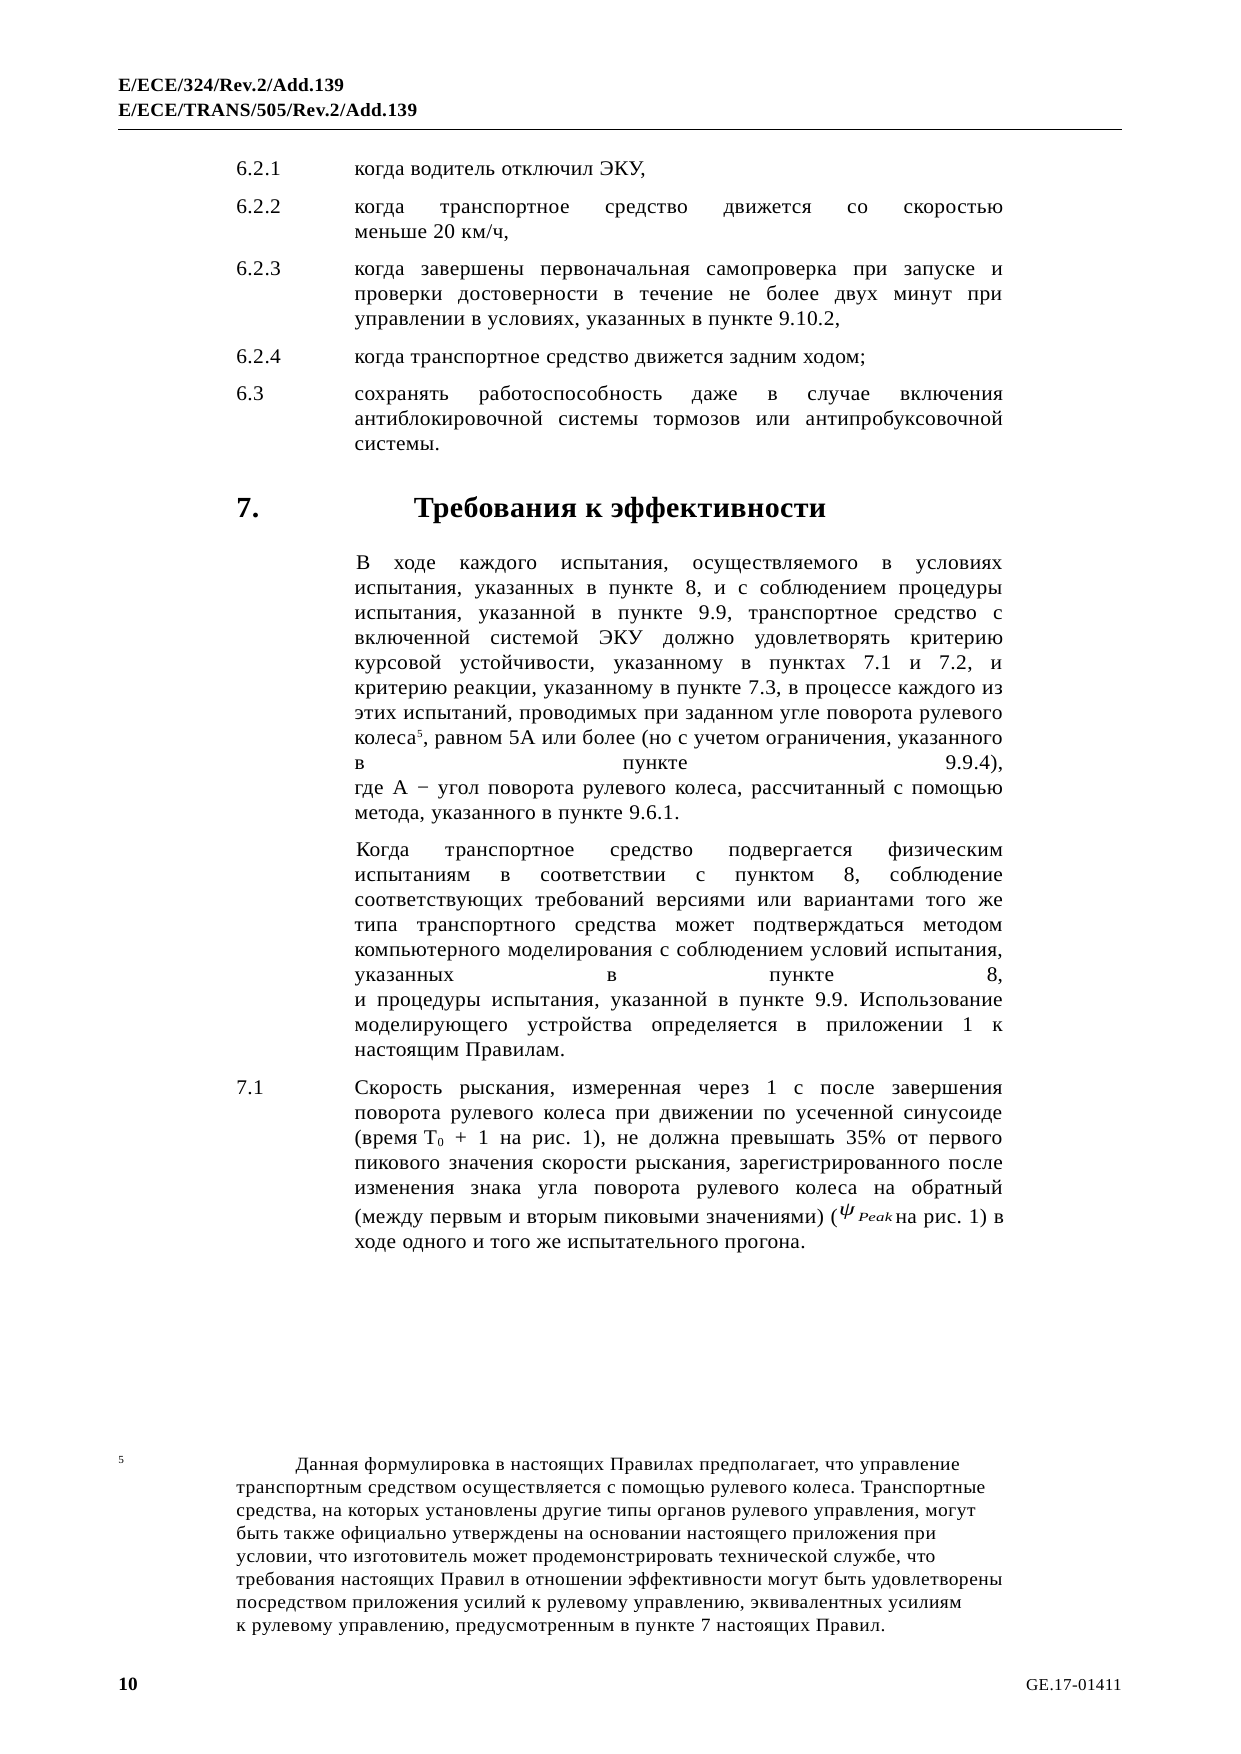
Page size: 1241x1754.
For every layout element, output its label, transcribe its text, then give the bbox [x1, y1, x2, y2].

text 6.2.1 когда водитель отключил ЭКУ, [236, 155, 1004, 180]
text Когда транспортное средство подвергается физическим испытаниям в соответствии с пунктом 8, соблюдение соответствующих требований версиями или вариантами того же типа транспортного средства может подтверждаться методом компьютерного моделирования с соблюдением условий испытания, указанных в пункте 8, и процедуры испытания, указанной в пункте 9.9. Использование моделирующего устройства определяется в приложении 1 к настоящим Правилам. [354, 836, 1004, 1061]
text В ходе каждого испытания, осуществляемого в условиях испытания, указанных в пункте 8, и с соблюдением процедуры испытания, указанной в пункте 9.9, транспортное средство с включенной системой ЭКУ должно удовлетворять критерию курсовой устойчивости, указанному в пунктах 7.1 и 7.2, и критерию реакции, указанному в пункте 7.3, в процессе каждого из этих испытаний, проводимых при заданном угле поворота рулевого колеса, равном 5A или более (но с учетом ограничения, указанного в пункте 9.9.4), где A − угол поворота рулевого колеса, рассчитанный с помощью метода, указанного в пункте 9.6.1. [354, 549, 1004, 824]
text 7. Требования к эффективности [236, 493, 1004, 524]
text 6.2.4 когда транспортное средство движется задним ходом; [236, 343, 1004, 368]
text 6.3 сохранять работоспособность даже в случае включения антиблокировочной системы тормозов или антипробуксовочной системы. [236, 380, 1004, 455]
text 6.2.2 когда транспортное средство движется со скоростью меньше 20 км/ч, [236, 193, 1004, 243]
text 6.2.3 когда завершены первоначальная самопроверка при запуске и проверки достоверности в течение не более двух минут при управлении в условиях, указанных в пункте 9.10.2, [236, 255, 1004, 330]
text 7.1 Скорость рыскания, измеренная через 1 с после завершения поворота рулевого колеса при движении по усеченной синусоиде (время T0 + 1 на рис. 1), не должна превышать 35% от первого пикового значения скорости рыскания, зарегистрированного после изменения знака угла поворота рулевого колеса на обратный (между первым и вторым пиковыми значениями) (на рис. 1) в ходе одного и того же испытательного прогона. [236, 1074, 1004, 1253]
